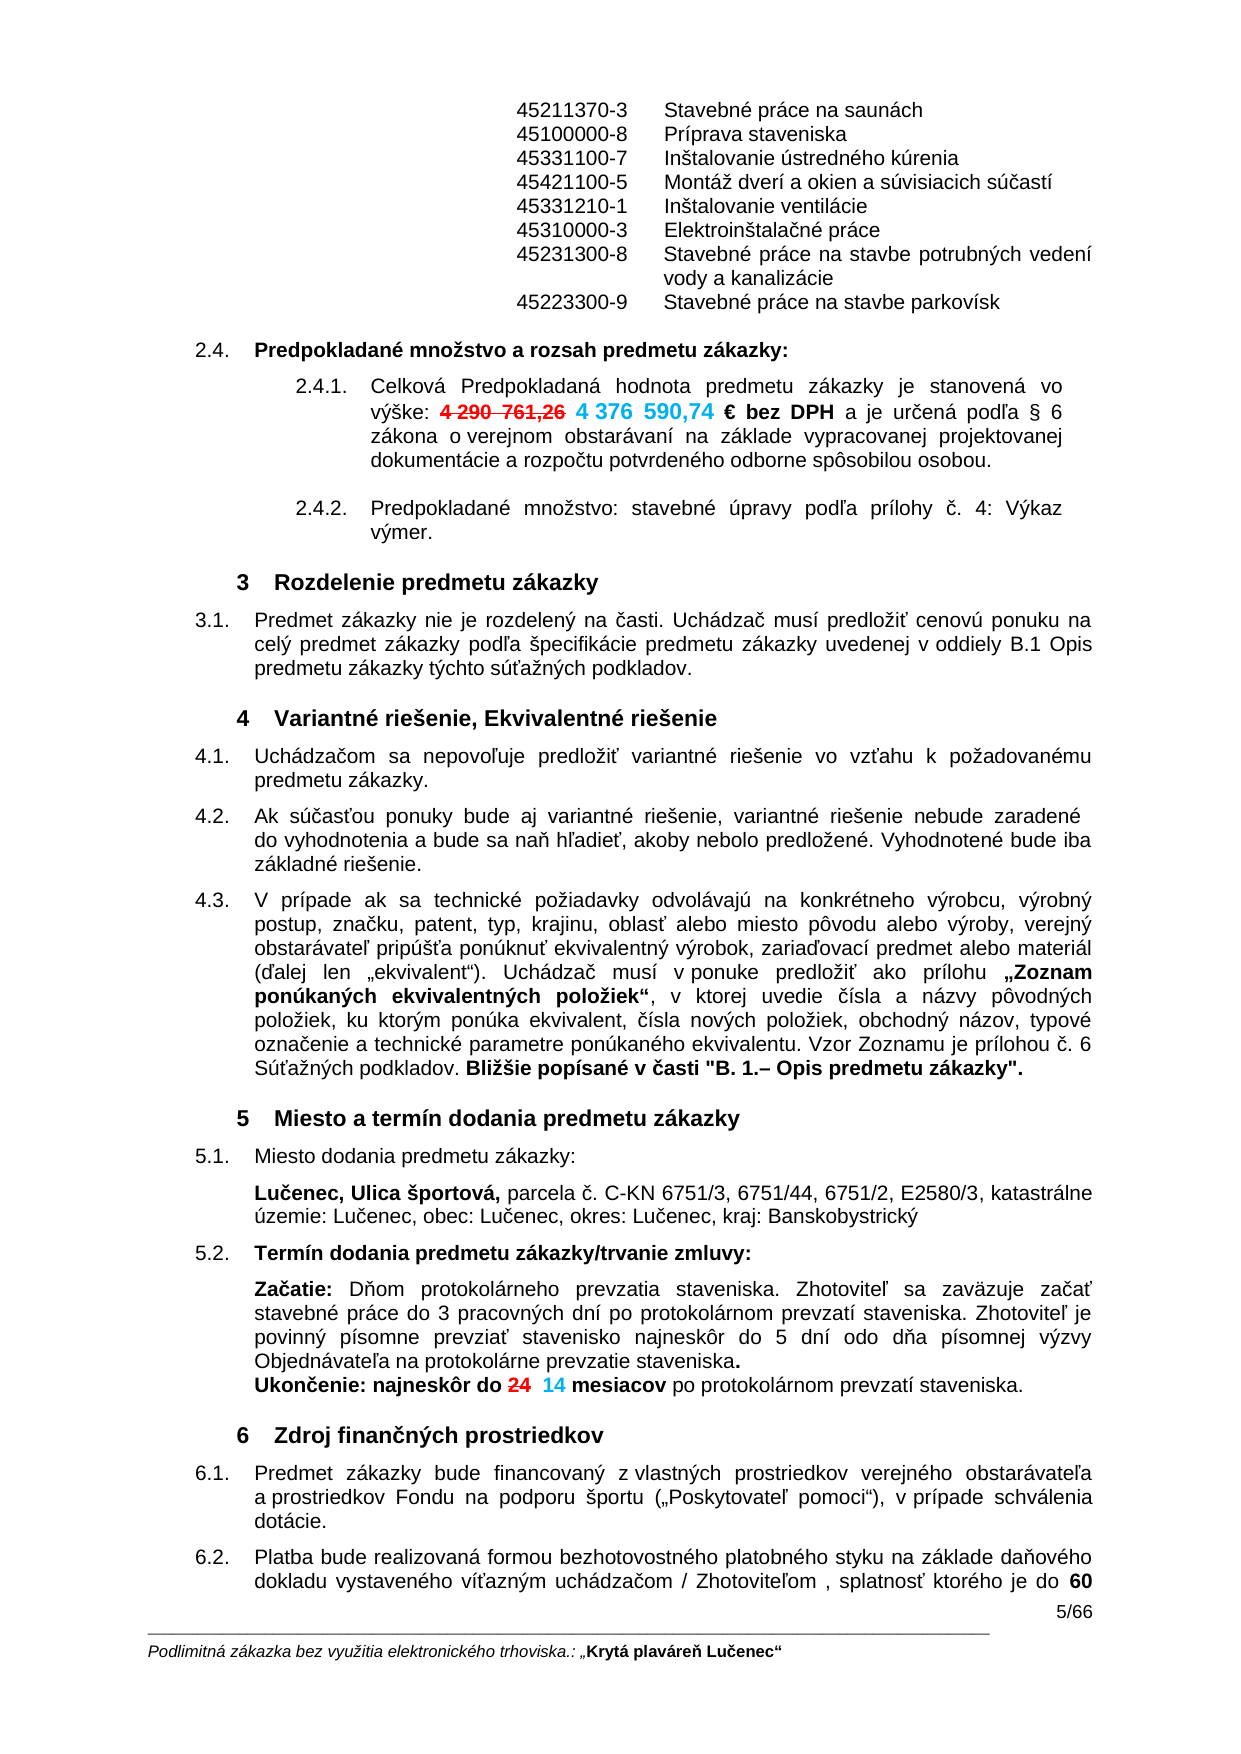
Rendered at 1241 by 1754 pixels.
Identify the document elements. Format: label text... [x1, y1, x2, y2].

subtitle Zdroj finančných prostriedkov [236, 1422, 1092, 1448]
list Predpokladané množstvo a rozsah predmetu zákazky: [195, 337, 1092, 361]
text Ukončenie: najneskôr do 24 14 mesiacov po protokolárnom prevzatí staveniska. [254, 1373, 1092, 1397]
text 45223300-9 Stavebné práce na stavbe parkovísk [516, 289, 1092, 313]
text 45331210-1 Inštalovanie ventilácie [223, 194, 1092, 218]
text Začatie: Dňom protokolárneho prevzatia staveniska. Zhotoviteľ sa zaväzuje začať stavebné práce do 3 pracovných dní po protokolárnom prevzatí staveniska. Zhotoviteľ je povinný písomne prevziať stavenisko najneskôr do 5 dní odo dňa písomnej výzvy Objednávateľa na protokolárne prevzatie staveniska. [254, 1277, 1092, 1373]
text 45231300-8 Stavebné práce na stavbe potrubných vedení vody a kanalizácie [516, 242, 1092, 289]
subtitle Rozdelenie predmetu zákazky [236, 569, 1092, 595]
list Ak súčasťou ponuky bude aj variantné riešenie, variantné riešenie nebude zaradené do vyhodnotenia a bude sa naň hľadieť, akoby nebolo predložené. Vyhodnotené bude iba základné riešenie. [195, 804, 1092, 876]
list Predmet zákazky bude financovaný z vlastných prostriedkov verejného obstarávateľa a prostriedkov Fondu na podporu športu („Poskytovateľ pomoci“), v prípade schválenia dotácie. [195, 1461, 1092, 1533]
text 45100000-8 Príprava staveniska [443, 122, 1092, 146]
subtitle Miesto a termín dodania predmetu zákazky [236, 1105, 1092, 1131]
text 45421100-5 Montáž dverí a okien a súvisiacich súčastí [443, 170, 1092, 194]
text 45331100-7 Inštalovanie ústredného kúrenia [443, 146, 1092, 170]
list Predmet zákazky nie je rozdelený na časti. Uchádzač musí predložiť cenovú ponuku na celý predmet zákazky podľa špecifikácie predmetu zákazky uvedenej v oddiely B.1 Opis predmetu zákazky týchto súťažných podkladov. [195, 608, 1092, 680]
list Predpokladané množstvo: stavebné úpravy podľa prílohy č. 4: Výkaz výmer. [295, 496, 1063, 544]
list V prípade ak sa technické požiadavky odvolávajú na konkrétneho výrobcu, výrobný postup, značku, patent, typ, krajinu, oblasť alebo miesto pôvodu alebo výroby, verejný obstarávateľ pripúšťa ponúknuť ekvivalentný výrobok, zariaďovací predmet alebo materiál (ďalej len „ekvivalent“). Uchádzač musí v ponuke predložiť ako prílohu „Zoznam ponúkaných ekvivalentných položiek“, v ktorej uvedie čísla a názvy pôvodných položiek, ku ktorým ponúka ekvivalent, čísla nových položiek, obchodný názov, typové označenie a technické parametre ponúkaného ekvivalentu. Vzor Zoznamu je prílohou č. 6 Súťažných podkladov. Bližšie popísané v časti "B. 1.– Opis predmetu zákazky". [195, 888, 1092, 1080]
subtitle Variantné riešenie, Ekvivalentné riešenie [236, 705, 1092, 731]
list Celková Predpokladaná hodnota predmetu zákazky je stanovená vo výške: 4 290 761,26 4 376 590,74 € bez DPH a je určená podľa § 6 zákona o verejnom obstarávaní na základe vypracovanej projektovanej dokumentácie a rozpočtu potvrdeného odborne spôsobilou osobou. [295, 374, 1063, 472]
text 45211370-3 Stavebné práce na saunách [444, 98, 1092, 122]
text 45310000-3 Elektroinštalačné práce [443, 218, 1092, 242]
list Termín dodania predmetu zákazky/trvanie zmluvy: [195, 1241, 1092, 1265]
list Uchádzačom sa nepovoľuje predložiť variantné riešenie vo vzťahu k požadovanému predmetu zákazky. [195, 743, 1092, 791]
list Miesto dodania predmetu zákazky: [195, 1144, 1092, 1168]
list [195, 1545, 1092, 1593]
